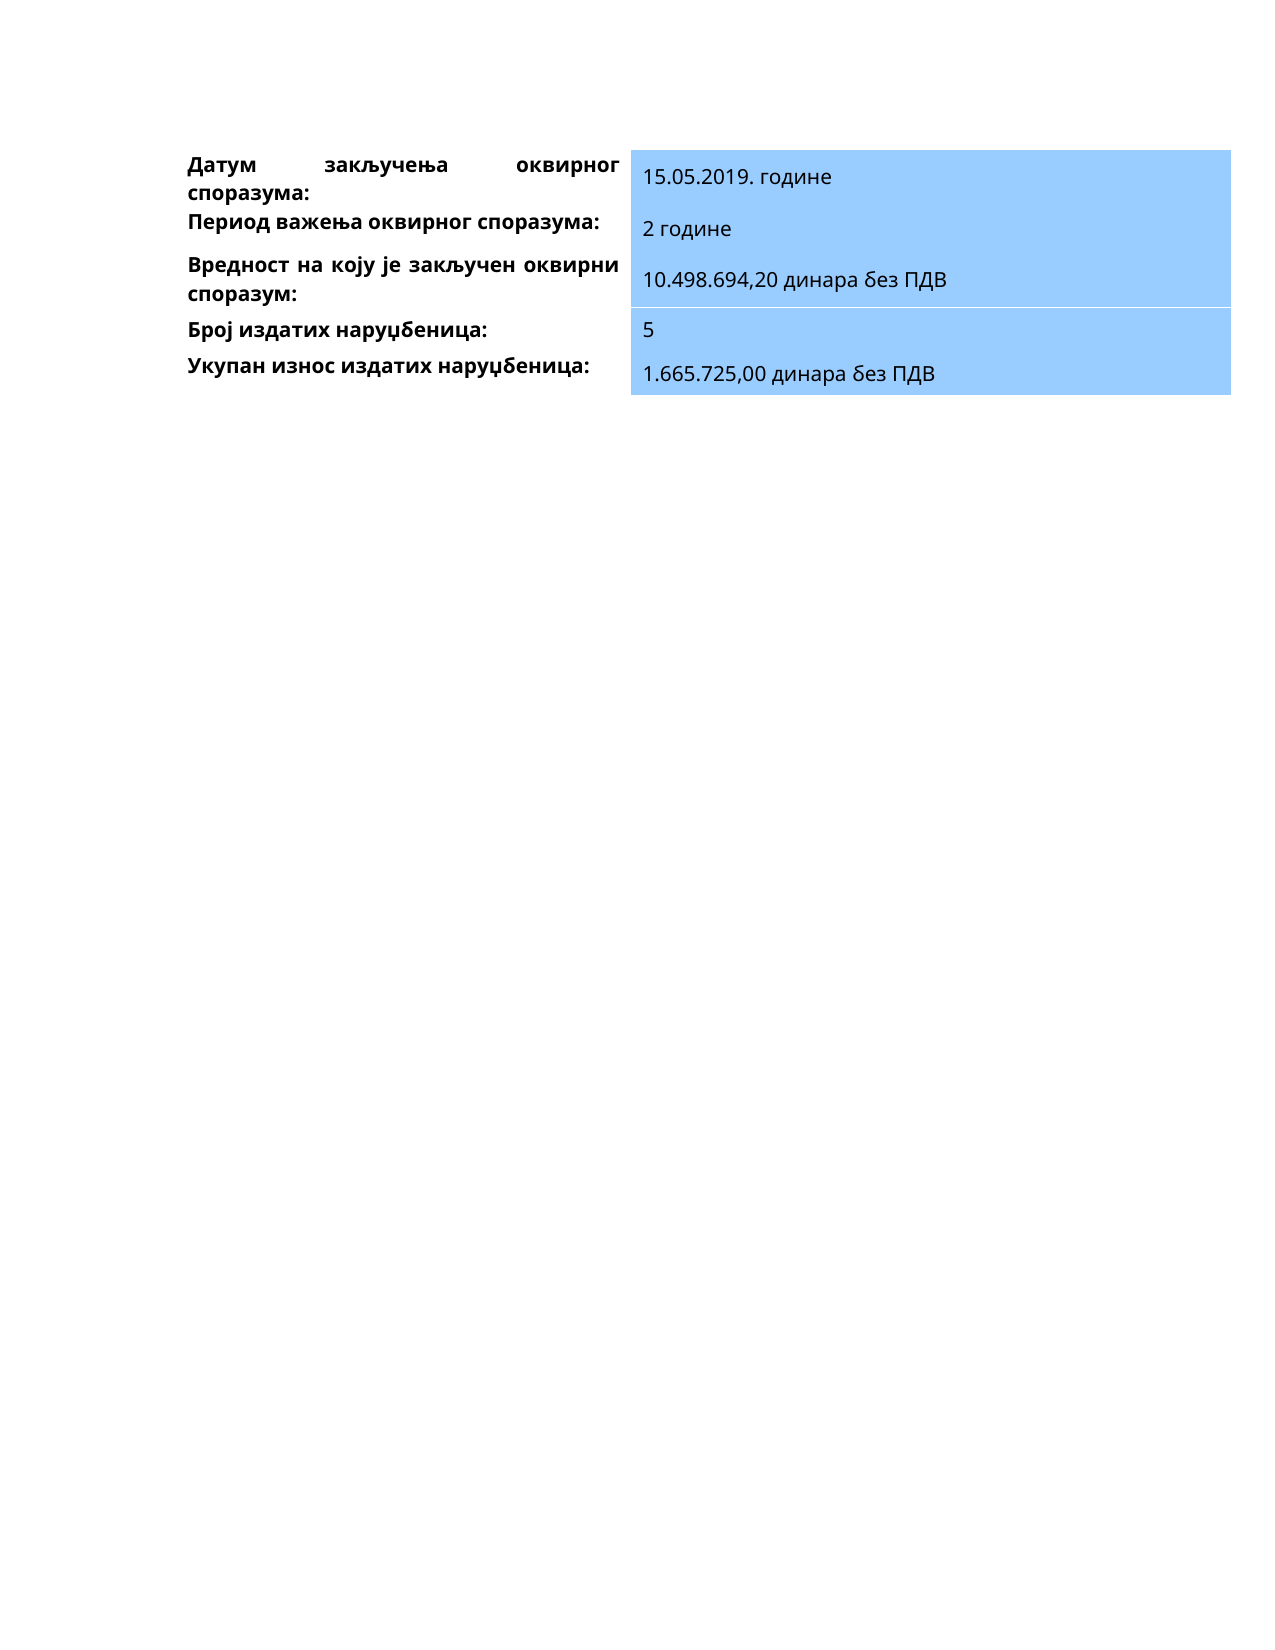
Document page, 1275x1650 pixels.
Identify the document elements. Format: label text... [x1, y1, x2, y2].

table_cell 10.498.694,20 динара без ПДВ [631, 251, 1231, 307]
table_cell 1.665.725,00 динара без ПДВ [631, 351, 1231, 395]
table_cell 2 године [631, 207, 1231, 251]
table_cell 5 [631, 308, 1231, 351]
table_cell Укупан износ издатих наруџбеница: [176, 351, 631, 395]
table_cell Број издатих наруџбеница: [176, 308, 631, 351]
table_cell Вредност на коју је закључен оквирни споразум: [176, 251, 631, 307]
table_cell Период важења оквирног споразума: [176, 207, 631, 251]
table_cell 15.05.2019. године [631, 150, 1231, 207]
table_cell Датум закључења оквирног споразума: [176, 150, 631, 207]
